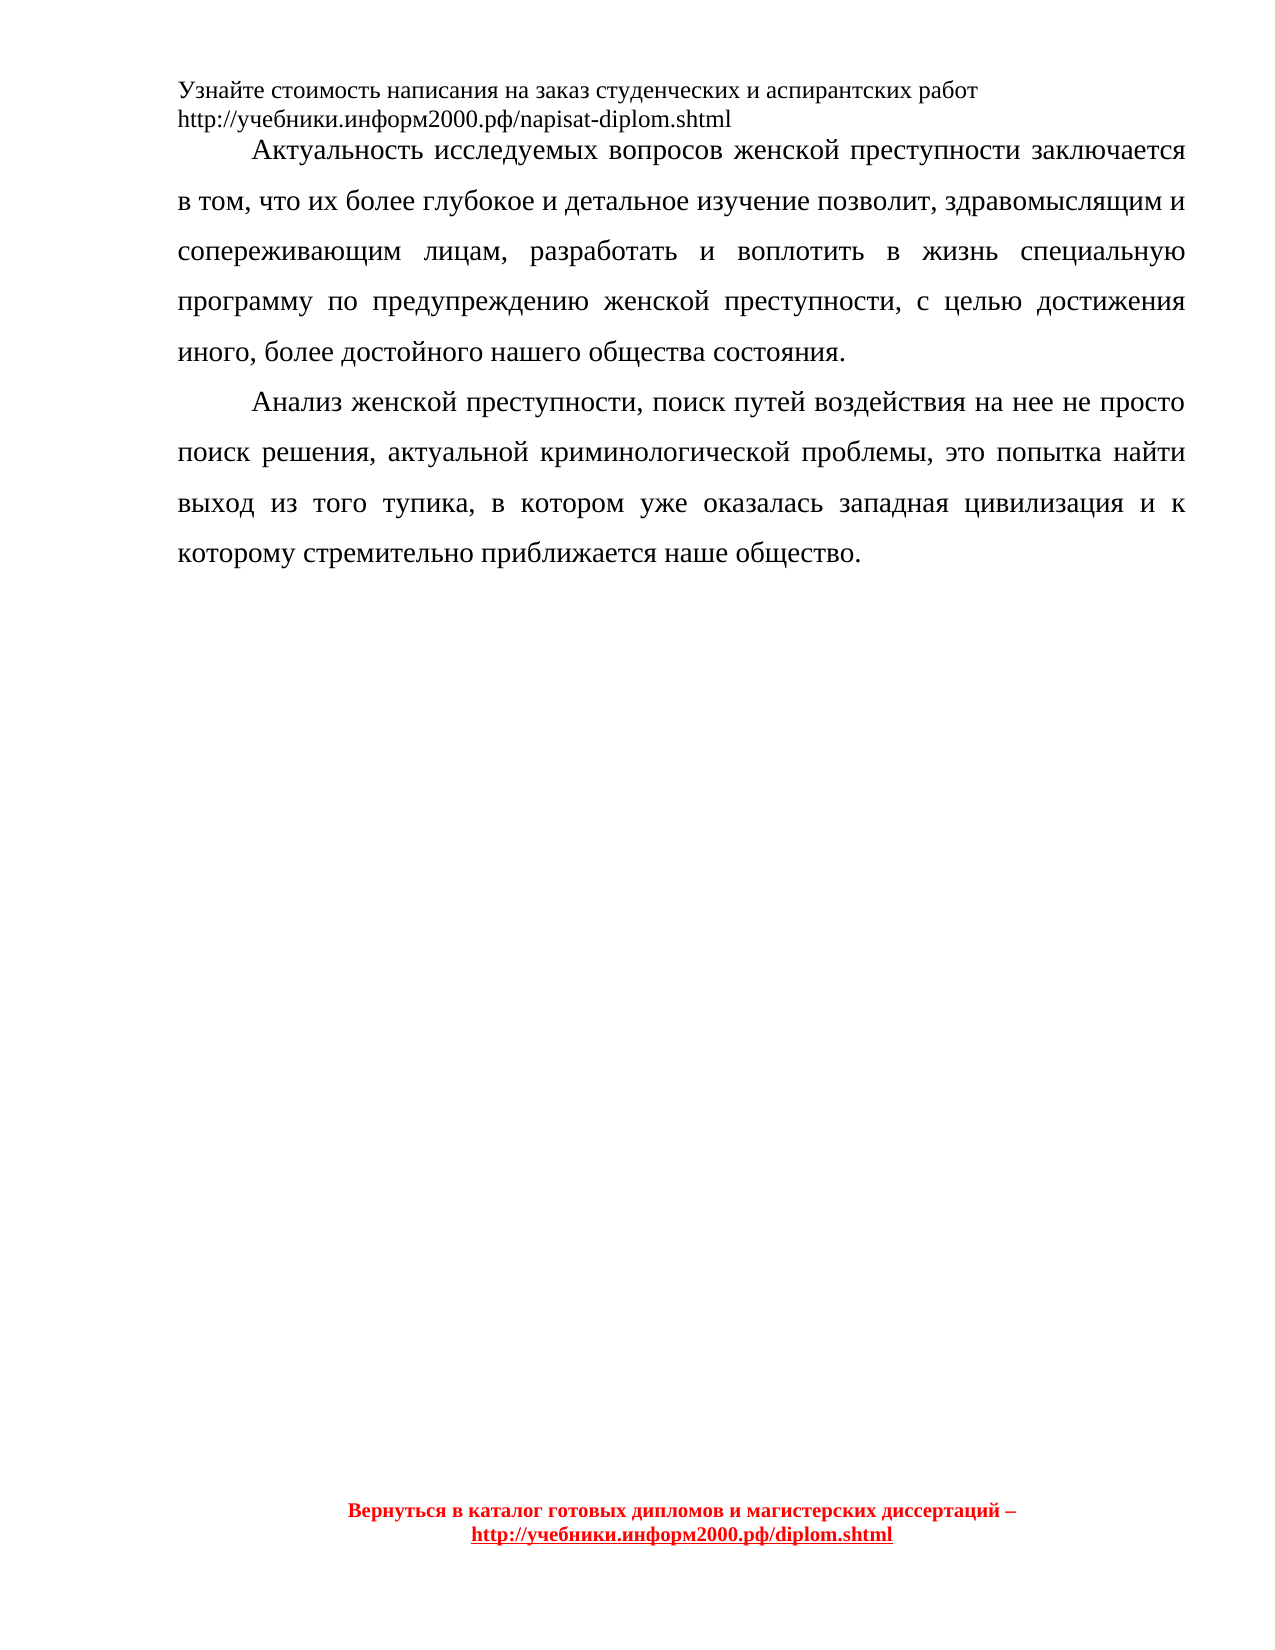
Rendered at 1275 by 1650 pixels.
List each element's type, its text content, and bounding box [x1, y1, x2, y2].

text Актуальность исследуемых вопросов женской преступности заключается в том, что их более глубокое и детальное изучение позволит, здравомыслящим и сопереживающим лицам, разработать и воплотить в жизнь специальную программу по предупреждению женской преступности, с целью достижения иного, более достойного нашего общества состояния. [177, 132, 1186, 367]
text Анализ женской преступности, поиск путей воздействия на нее не просто поиск решения, актуальной криминологической проблемы, это попытка найти выход из того тупика, в котором уже оказалась западная цивилизация и к которому стремительно приближается наше общество. [177, 384, 1186, 568]
